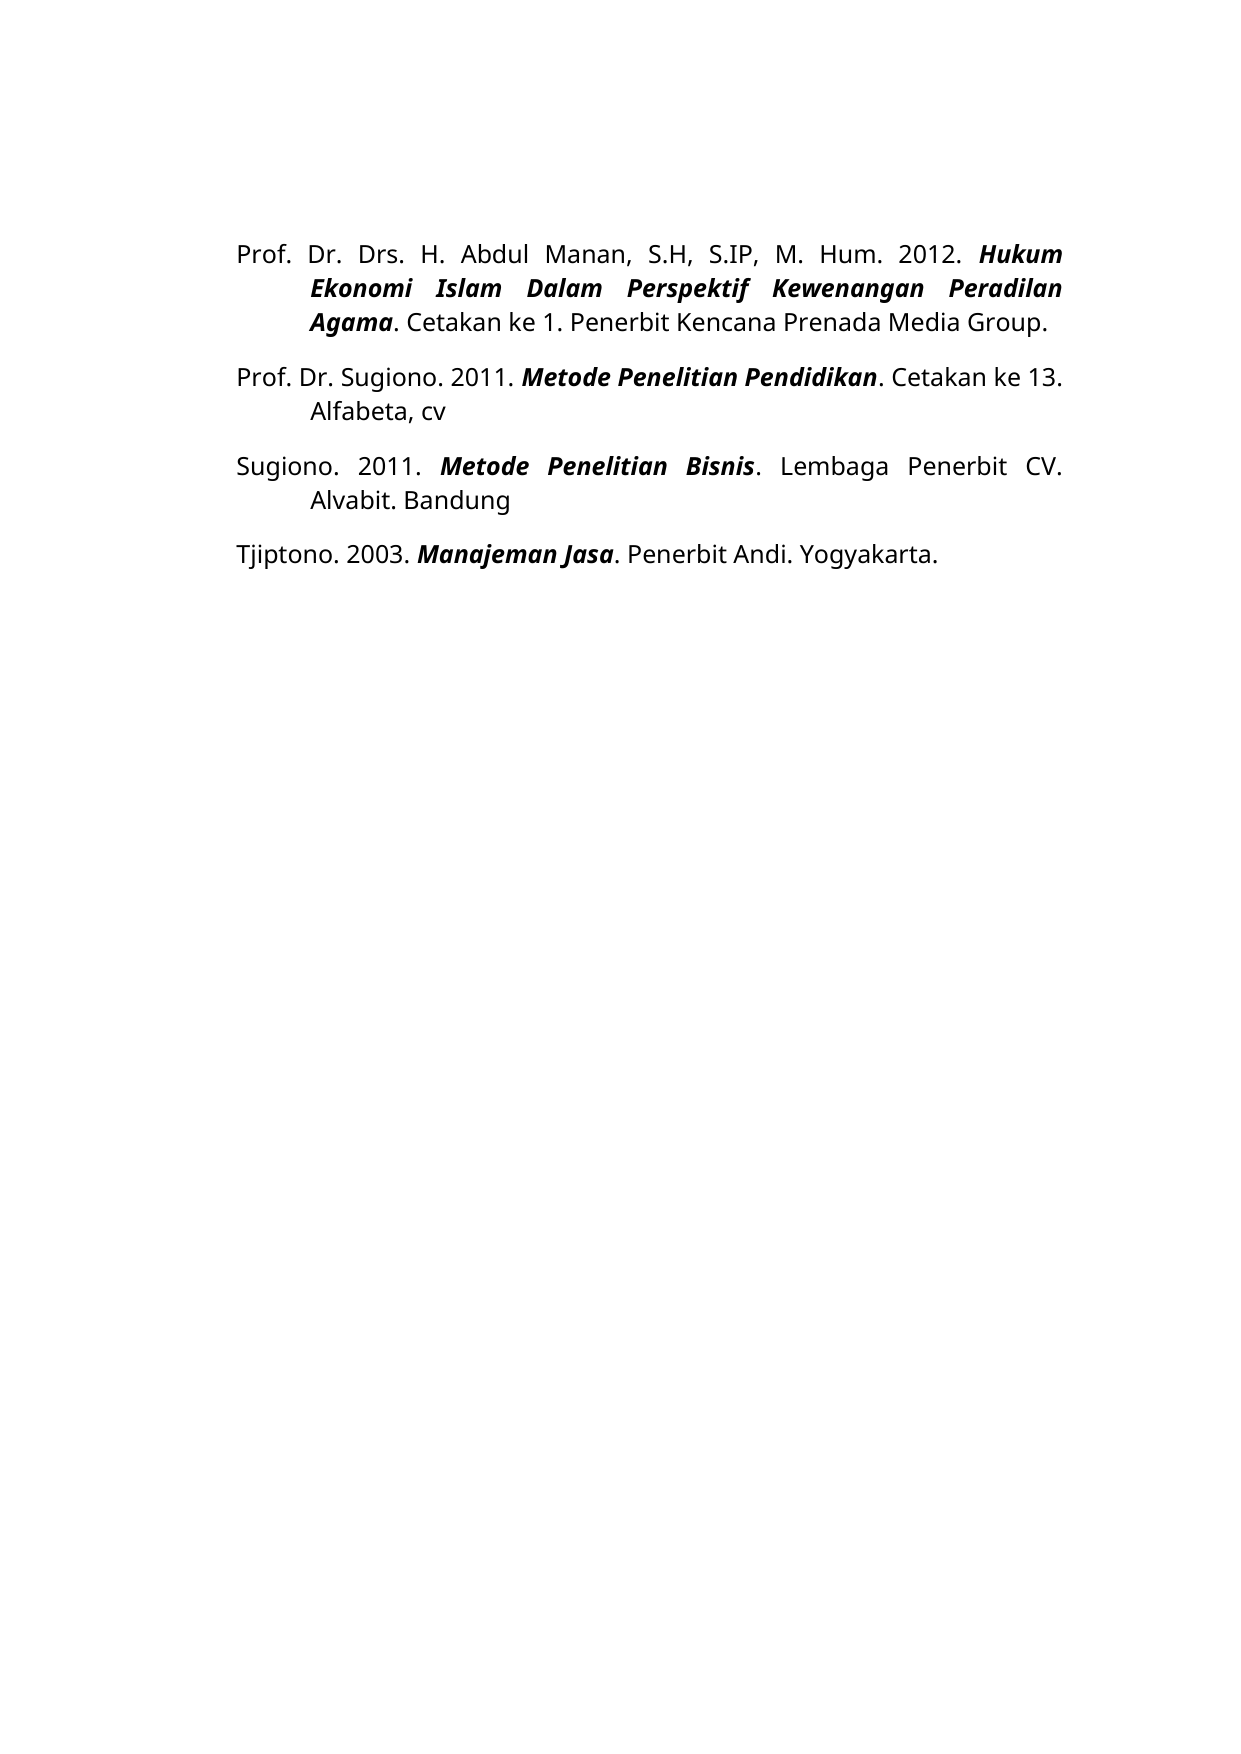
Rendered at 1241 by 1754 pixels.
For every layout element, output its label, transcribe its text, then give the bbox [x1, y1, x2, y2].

text Prof. Dr. Drs. H. Abdul Manan, S.H, S.IP, M. Hum. 2012. Hukum Ekonomi Islam Dalam Perspektif Kewenangan Peradilan Agama. Cetakan ke 1. Penerbit Kencana Prenada Media Group. [236, 236, 1063, 338]
text Sugiono. 2011. Metode Penelitian Bisnis. Lembaga Penerbit CV. Alvabit. Bandung [236, 448, 1063, 516]
text Tjiptono. 2003. Manajeman Jasa. Penerbit Andi. Yogyakarta. [236, 537, 1063, 571]
text Prof. Dr. Sugiono. 2011. Metode Penelitian Pendidikan. Cetakan ke 13. Alfabeta, cv [236, 359, 1063, 427]
